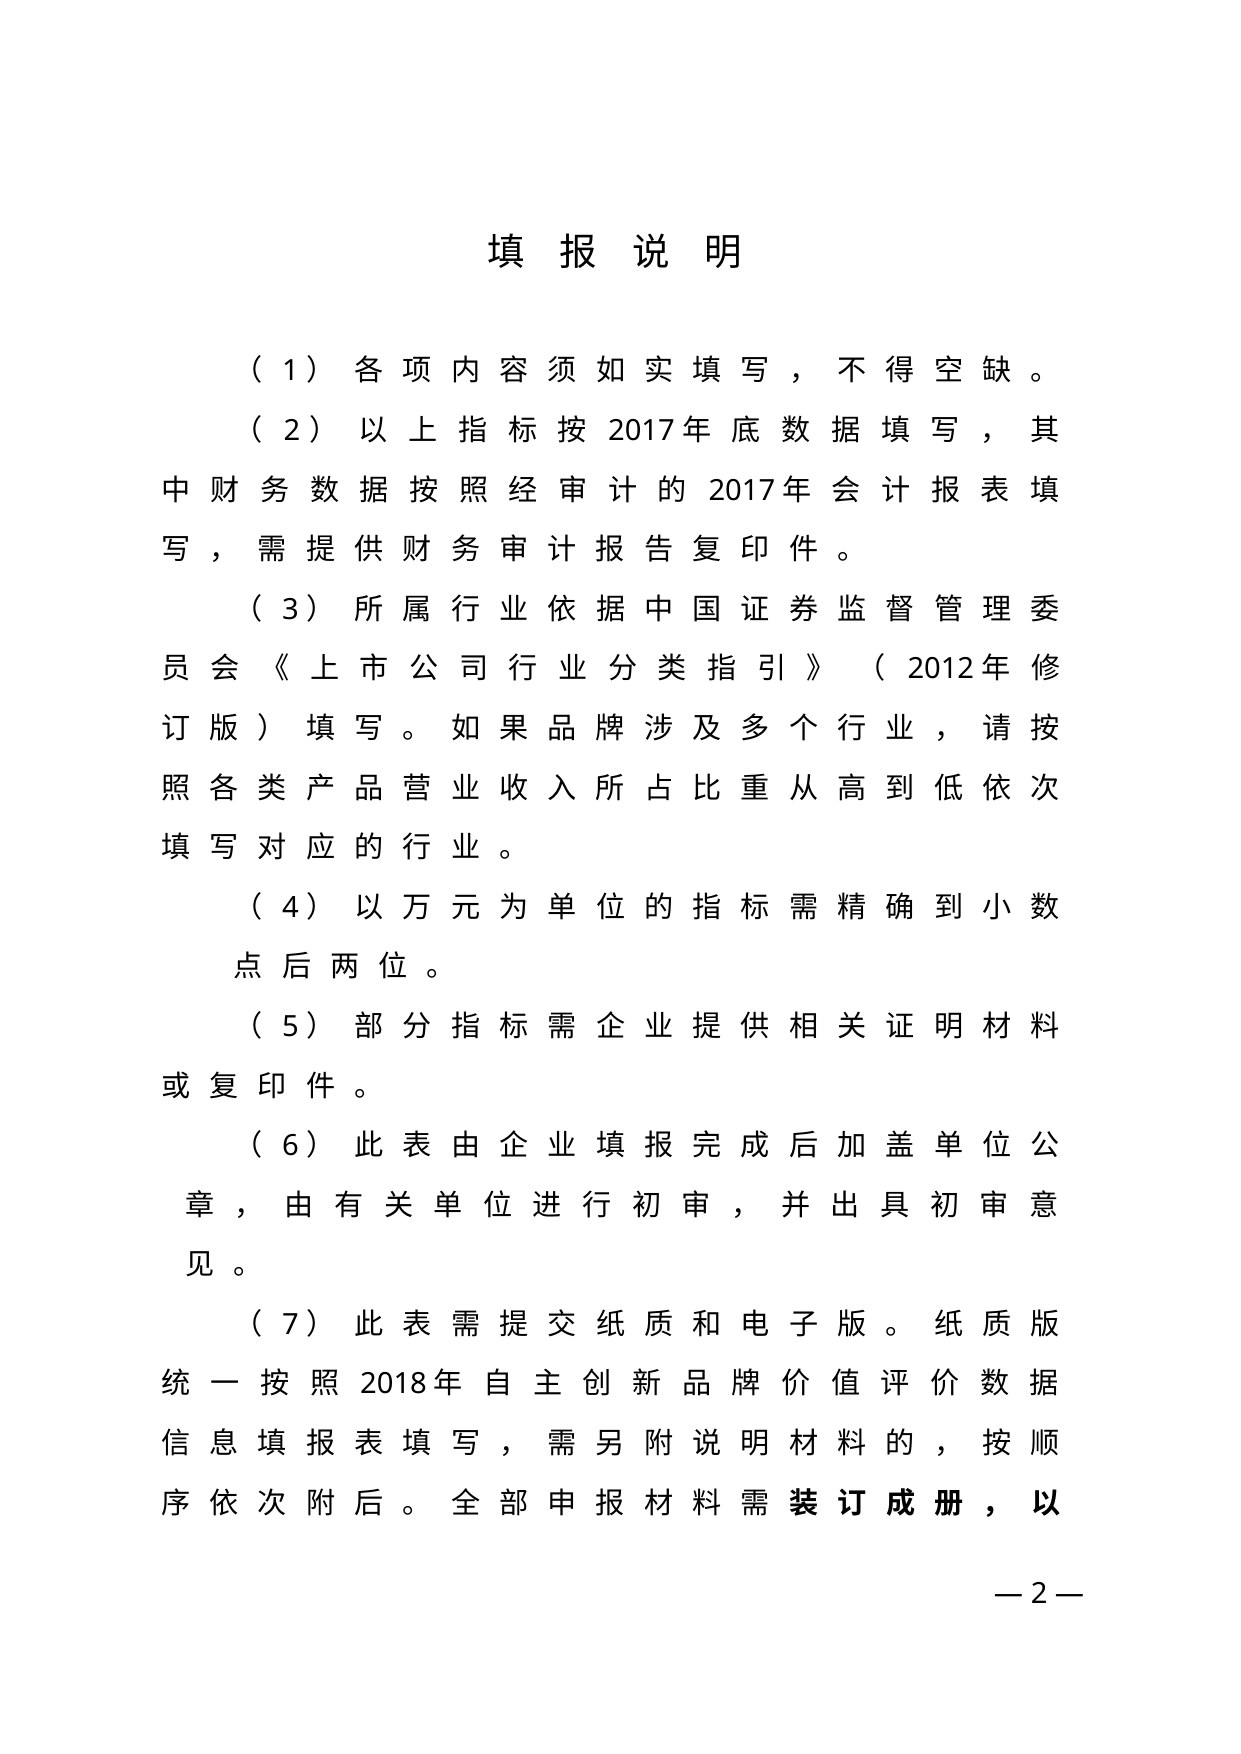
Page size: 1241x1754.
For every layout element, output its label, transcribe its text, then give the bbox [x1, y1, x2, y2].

text （6）此表由企业填报完成后加盖单位公章，由有关单位进行初审，并出具初审意见。 [176, 1113, 1079, 1292]
text （1）各项内容须如实填写，不得空缺。 [218, 338, 1079, 398]
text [161, 1292, 1079, 1530]
text （5）部分指标需企业提供相关证明材料或复印件。 [161, 994, 1079, 1113]
text （2）以上指标按2017年底数据填写，其中财务数据按照经审计的2017年会计报表填写，需提供财务审计报告复印件。 [161, 398, 1079, 577]
text （4）以万元为单位的指标需精确到小数点后两位。 [218, 875, 1079, 994]
text 填 报 说 明 [161, 219, 1079, 279]
text （3）所属行业依据中国证券监督管理委员会《上市公司行业分类指引》（2012年修订版）填写。如果品牌涉及多个行业，请按照各类产品营业收入所占比重从高到低依次填写对应的行业。 [161, 577, 1079, 875]
